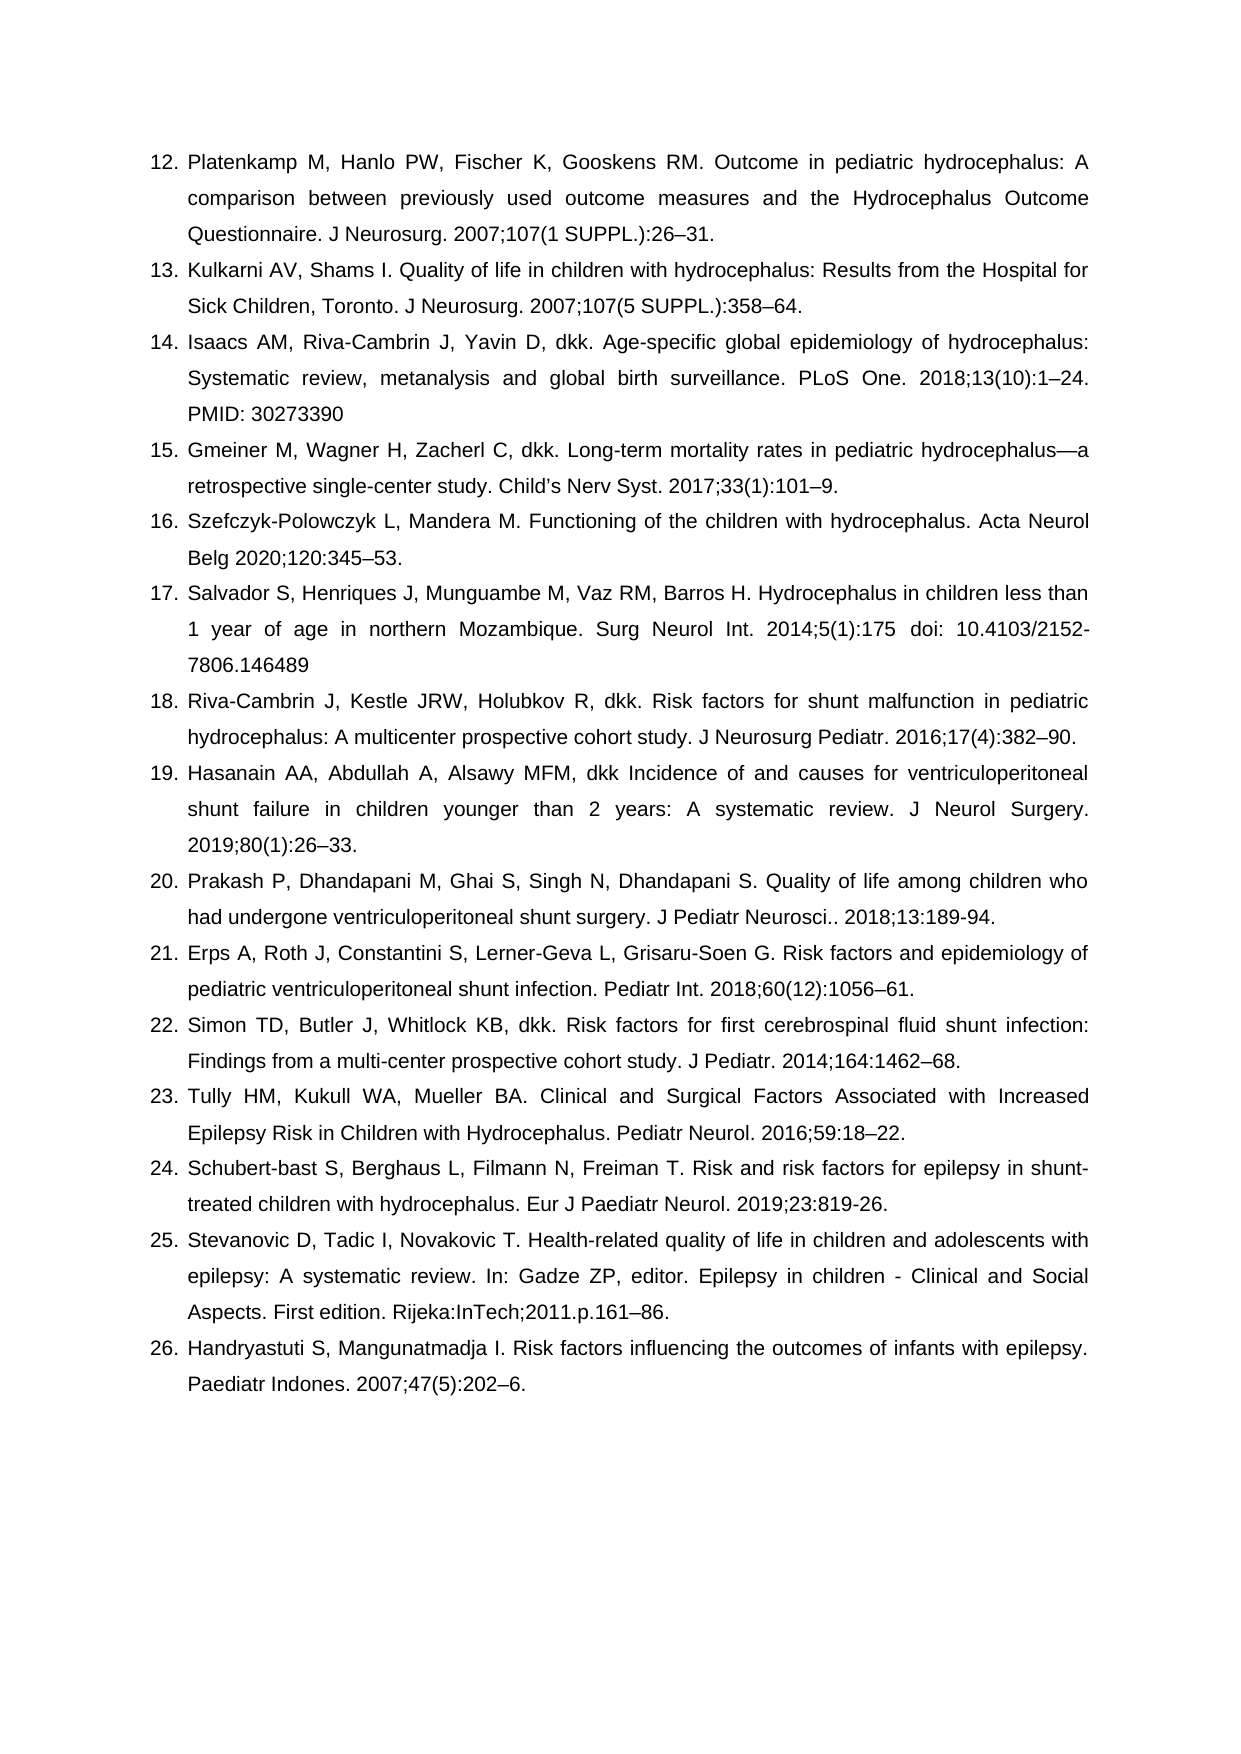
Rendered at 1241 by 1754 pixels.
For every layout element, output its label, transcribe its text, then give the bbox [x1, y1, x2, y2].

text 13. Kulkarni AV, Shams I. Quality of life in children with hydrocephalus: Results from the Hospital for Sick Children, Toronto. J Neurosurg. 2007;107(5 SUPPL.):358–64. [150, 258, 1090, 318]
text 26. Handryastuti S, Mangunatmadja I. Risk factors influencing the outcomes of infants with epilepsy. Paediatr Indones. 2007;47(5):202–6. [150, 1336, 1090, 1396]
text 19. Hasanain AA, Abdullah A, Alsawy MFM, dkk Incidence of and causes for ventriculoperitoneal shunt failure in children younger than 2 years: A systematic review. J Neurol Surgery. 2019;80(1):26–33. [150, 761, 1090, 857]
text 12. Platenkamp M, Hanlo PW, Fischer K, Gooskens RM. Outcome in pediatric hydrocephalus: A comparison between previously used outcome measures and the Hydrocephalus Outcome Questionnaire. J Neurosurg. 2007;107(1 SUPPL.):26–31. [150, 150, 1090, 246]
text 16. Szefczyk-Polowczyk L, Mandera M. Functioning of the children with hydrocephalus. Acta Neurol Belg 2020;120:345–53. [150, 509, 1090, 569]
text 20. Prakash P, Dhandapani M, Ghai S, Singh N, Dhandapani S. Quality of life among children who had undergone ventriculoperitoneal shunt surgery. J Pediatr Neurosci.. 2018;13:189-94. [150, 869, 1090, 929]
text 23. Tully HM, Kukull WA, Mueller BA. Clinical and Surgical Factors Associated with Increased Epilepsy Risk in Children with Hydrocephalus. Pediatr Neurol. 2016;59:18–22. [150, 1084, 1090, 1144]
text 22. Simon TD, Butler J, Whitlock KB, dkk. Risk factors for first cerebrospinal fluid shunt infection: Findings from a multi-center prospective cohort study. J Pediatr. 2014;164:1462–68. [150, 1012, 1090, 1072]
text 21. Erps A, Roth J, Constantini S, Lerner-Geva L, Grisaru-Soen G. Risk factors and epidemiology of pediatric ventriculoperitoneal shunt infection. Pediatr Int. 2018;60(12):1056–61. [150, 941, 1090, 1001]
text 18. Riva-Cambrin J, Kestle JRW, Holubkov R, dkk. Risk factors for shunt malfunction in pediatric hydrocephalus: A multicenter prospective cohort study. J Neurosurg Pediatr. 2016;17(4):382–90. [150, 689, 1090, 749]
text 14. Isaacs AM, Riva-Cambrin J, Yavin D, dkk. Age-specific global epidemiology of hydrocephalus: Systematic review, metanalysis and global birth surveillance. PLoS One. 2018;13(10):1–24. PMID: 30273390 [150, 330, 1090, 426]
text 24. Schubert-bast S, Berghaus L, Filmann N, Freiman T. Risk and risk factors for epilepsy in shunt-treated children with hydrocephalus. Eur J Paediatr Neurol. 2019;23:819-26. [150, 1156, 1090, 1216]
text 15. Gmeiner M, Wagner H, Zacherl C, dkk. Long-term mortality rates in pediatric hydrocephalus—a retrospective single-center study. Child’s Nerv Syst. 2017;33(1):101–9. [150, 437, 1090, 497]
text 25. Stevanovic D, Tadic I, Novakovic T. Health-related quality of life in children and adolescents with epilepsy: A systematic review. In: Gadze ZP, editor. Epilepsy in children - Clinical and Social Aspects. First edition. Rijeka:InTech;2011.p.161–86. [150, 1228, 1090, 1324]
text 17. Salvador S, Henriques J, Munguambe M, Vaz RM, Barros H. Hydrocephalus in children less than 1 year of age in northern Mozambique. Surg Neurol Int. 2014;5(1):175 doi: 10.4103/2152-7806.146489 [150, 581, 1090, 677]
